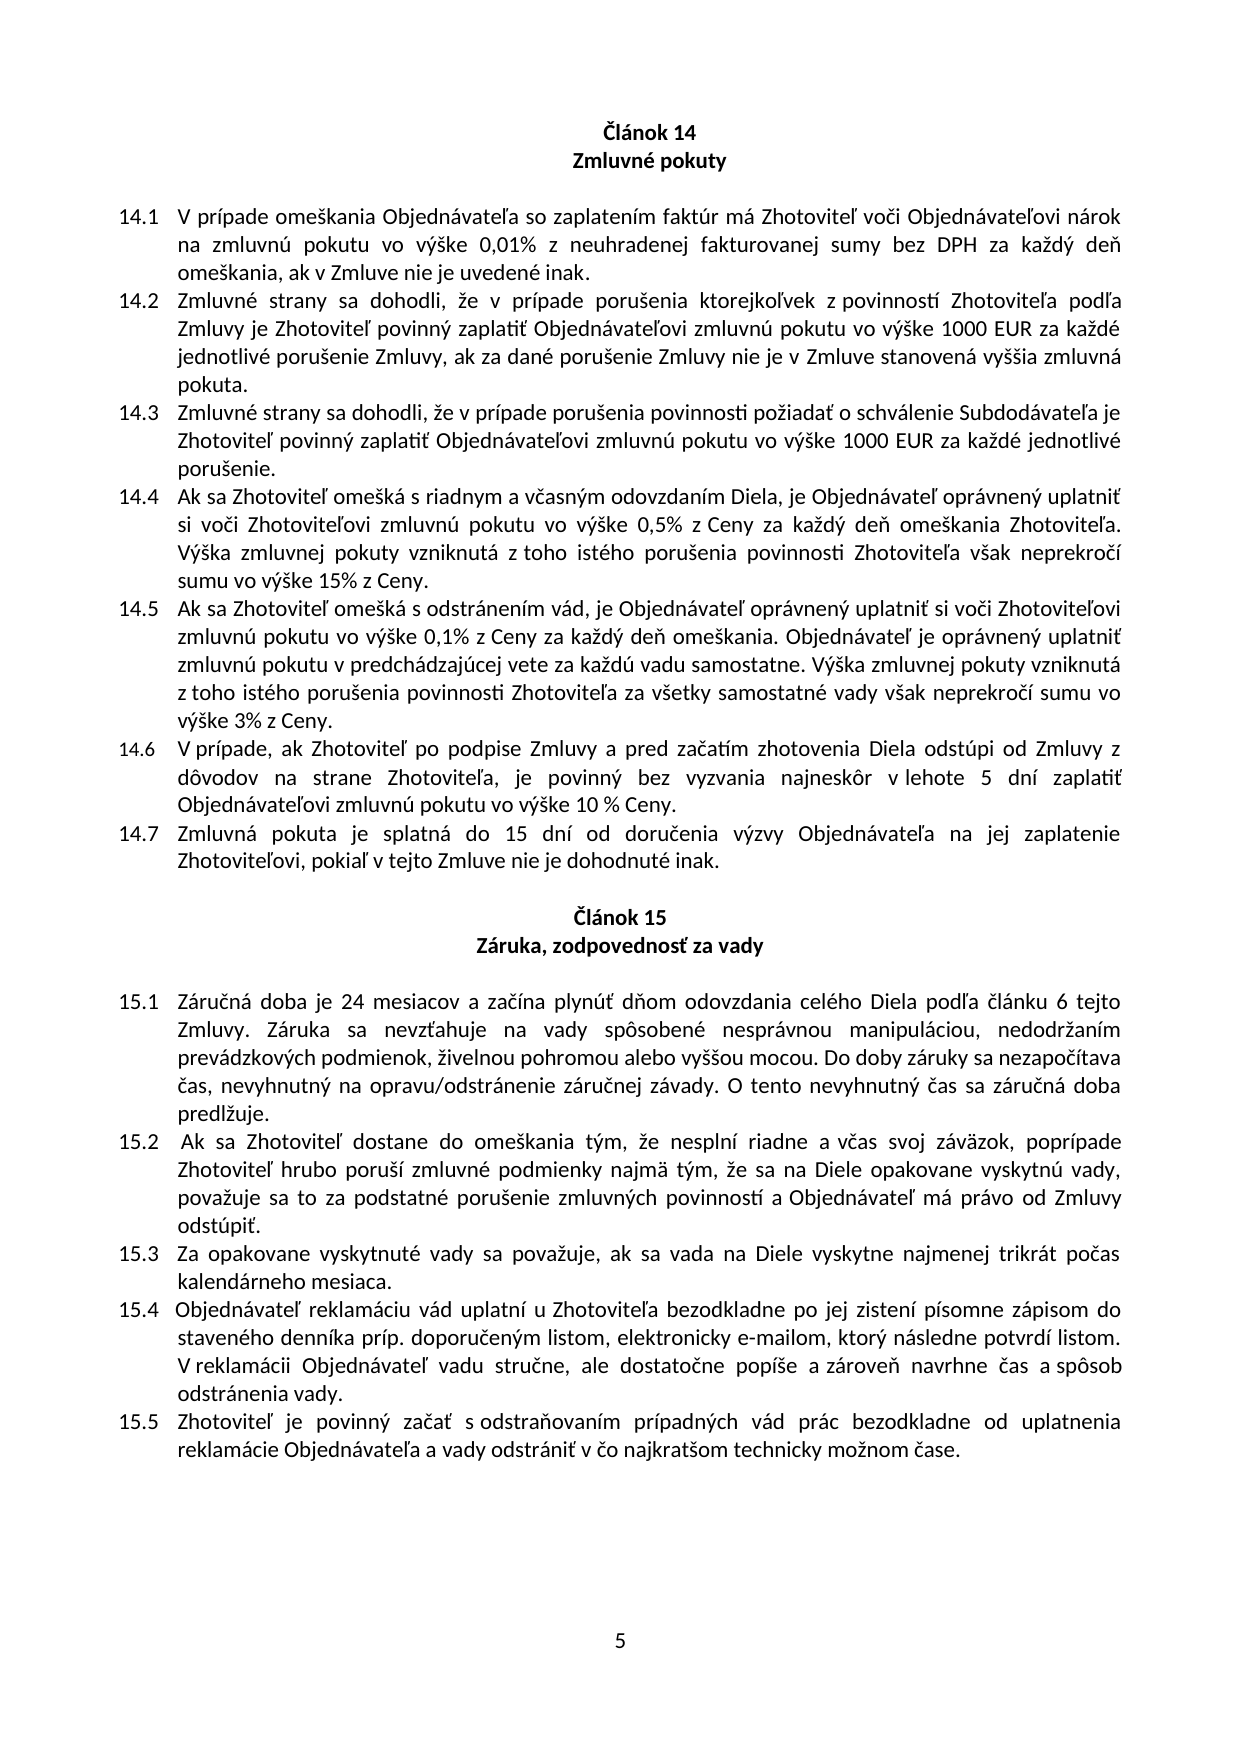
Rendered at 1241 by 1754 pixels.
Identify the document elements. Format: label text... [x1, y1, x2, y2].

text 15.1 Záručná doba je 24 mesiacov a začína plynúť dňom odovzdania celého Diela podľa článku 6 tejto Zmluvy. Záruka sa nevzťahuje na vady spôsobené nesprávnou manipuláciou, nedodržaním prevádzkových podmienok, živelnou pohromou alebo vyššou mocou. Do doby záruky sa nezapočítava čas, nevyhnutný na opravu/odstránenie záručnej závady. O tento nevyhnutný čas sa záručná doba predlžuje. [118, 987, 1122, 1127]
list Ak sa Zhotoviteľ omešká s odstránením vád, je Objednávateľ oprávnený uplatniť si voči Zhotoviteľovi zmluvnú pokutu vo výške 0,1% z Ceny za každý deň omeškania. Objednávateľ je oprávnený uplatniť zmluvnú pokutu v predchádzajúcej vete za každú vadu samostatne. Výška zmluvnej pokuty vzniknutá z toho istého porušenia povinnosti Zhotoviteľa za všetky samostatné vady však neprekročí sumu vo výške 3% z Ceny. [118, 594, 1122, 734]
list V prípade omeškania Objednávateľa so zaplatením faktúr má Zhotoviteľ voči Objednávateľovi nárok na zmluvnú pokutu vo výške 0,01% z neuhradenej fakturovanej sumy bez DPH za každý deň omeškania, ak v Zmluve nie je uvedené inak. [118, 202, 1122, 286]
text Článok 15 [118, 903, 1122, 931]
text 15.4 Objednávateľ reklamáciu vád uplatní u Zhotoviteľa bezodkladne po jej zistení písomne zápisom do staveného denníka príp. doporučeným listom, elektronicky e-mailom, ktorý následne potvrdí listom. V reklamácii Objednávateľ vadu stručne, ale dostatočne popíše a zároveň navrhne čas a spôsob odstránenia vady. [118, 1295, 1122, 1407]
text 15.3 Za opakovane vyskytnuté vady sa považuje, ak sa vada na Diele vyskytne najmenej trikrát počas kalendárneho mesiaca. [118, 1239, 1122, 1295]
list Zmluvné strany sa dohodli, že v prípade porušenia ktorejkoľvek z povinností Zhotoviteľa podľa Zmluvy je Zhotoviteľ povinný zaplatiť Objednávateľovi zmluvnú pokutu vo výške 1000 EUR za každé jednotlivé porušenie Zmluvy, ak za dané porušenie Zmluvy nie je v Zmluve stanovená vyššia zmluvná pokuta. [118, 286, 1122, 398]
text 15.5 Zhotoviteľ je povinný začať s odstraňovaním prípadných vád prác bezodkladne od uplatnenia reklamácie Objednávateľa a vady odstrániť v čo najkratšom technicky možnom čase. [118, 1407, 1122, 1463]
list Zmluvné strany sa dohodli, že v prípade porušenia povinnosti požiadať o schválenie Subdodávateľa je Zhotoviteľ povinný zaplatiť Objednávateľovi zmluvnú pokutu vo výške 1000 EUR za každé jednotlivé porušenie. [118, 398, 1122, 482]
text Článok 14 [177, 118, 1122, 146]
text 14.7 Zmluvná pokuta je splatná do 15 dní od doručenia výzvy Objednávateľa na jej zaplatenie Zhotoviteľovi, pokiaľ v tejto Zmluve nie je dohodnuté inak. [118, 819, 1122, 875]
list V prípade, ak Zhotoviteľ po podpise Zmluvy a pred začatím zhotovenia Diela odstúpi od Zmluvy z dôvodov na strane Zhotoviteľa, je povinný bez vyzvania najneskôr v lehote 5 dní zaplatiť Objednávateľovi zmluvnú pokutu vo výške 10 % Ceny. [118, 734, 1122, 819]
list Ak sa Zhotoviteľ omešká s riadnym a včasným odovzdaním Diela, je Objednávateľ oprávnený uplatniť si voči Zhotoviteľovi zmluvnú pokutu vo výške 0,5% z Ceny za každý deň omeškania Zhotoviteľa. Výška zmluvnej pokuty vzniknutá z toho istého porušenia povinnosti Zhotoviteľa však neprekročí sumu vo výške 15% z Ceny. [118, 482, 1122, 594]
text Záruka, zodpovednosť za vady [118, 931, 1122, 959]
text 15.2 Ak sa Zhotoviteľ dostane do omeškania tým, že nesplní riadne a včas svoj záväzok, poprípade Zhotoviteľ hrubo poruší zmluvné podmienky najmä tým, že sa na Diele opakovane vyskytnú vady, považuje sa to za podstatné porušenie zmluvných povinností a Objednávateľ má právo od Zmluvy odstúpiť. [118, 1127, 1122, 1239]
text Zmluvné pokuty [177, 146, 1122, 174]
